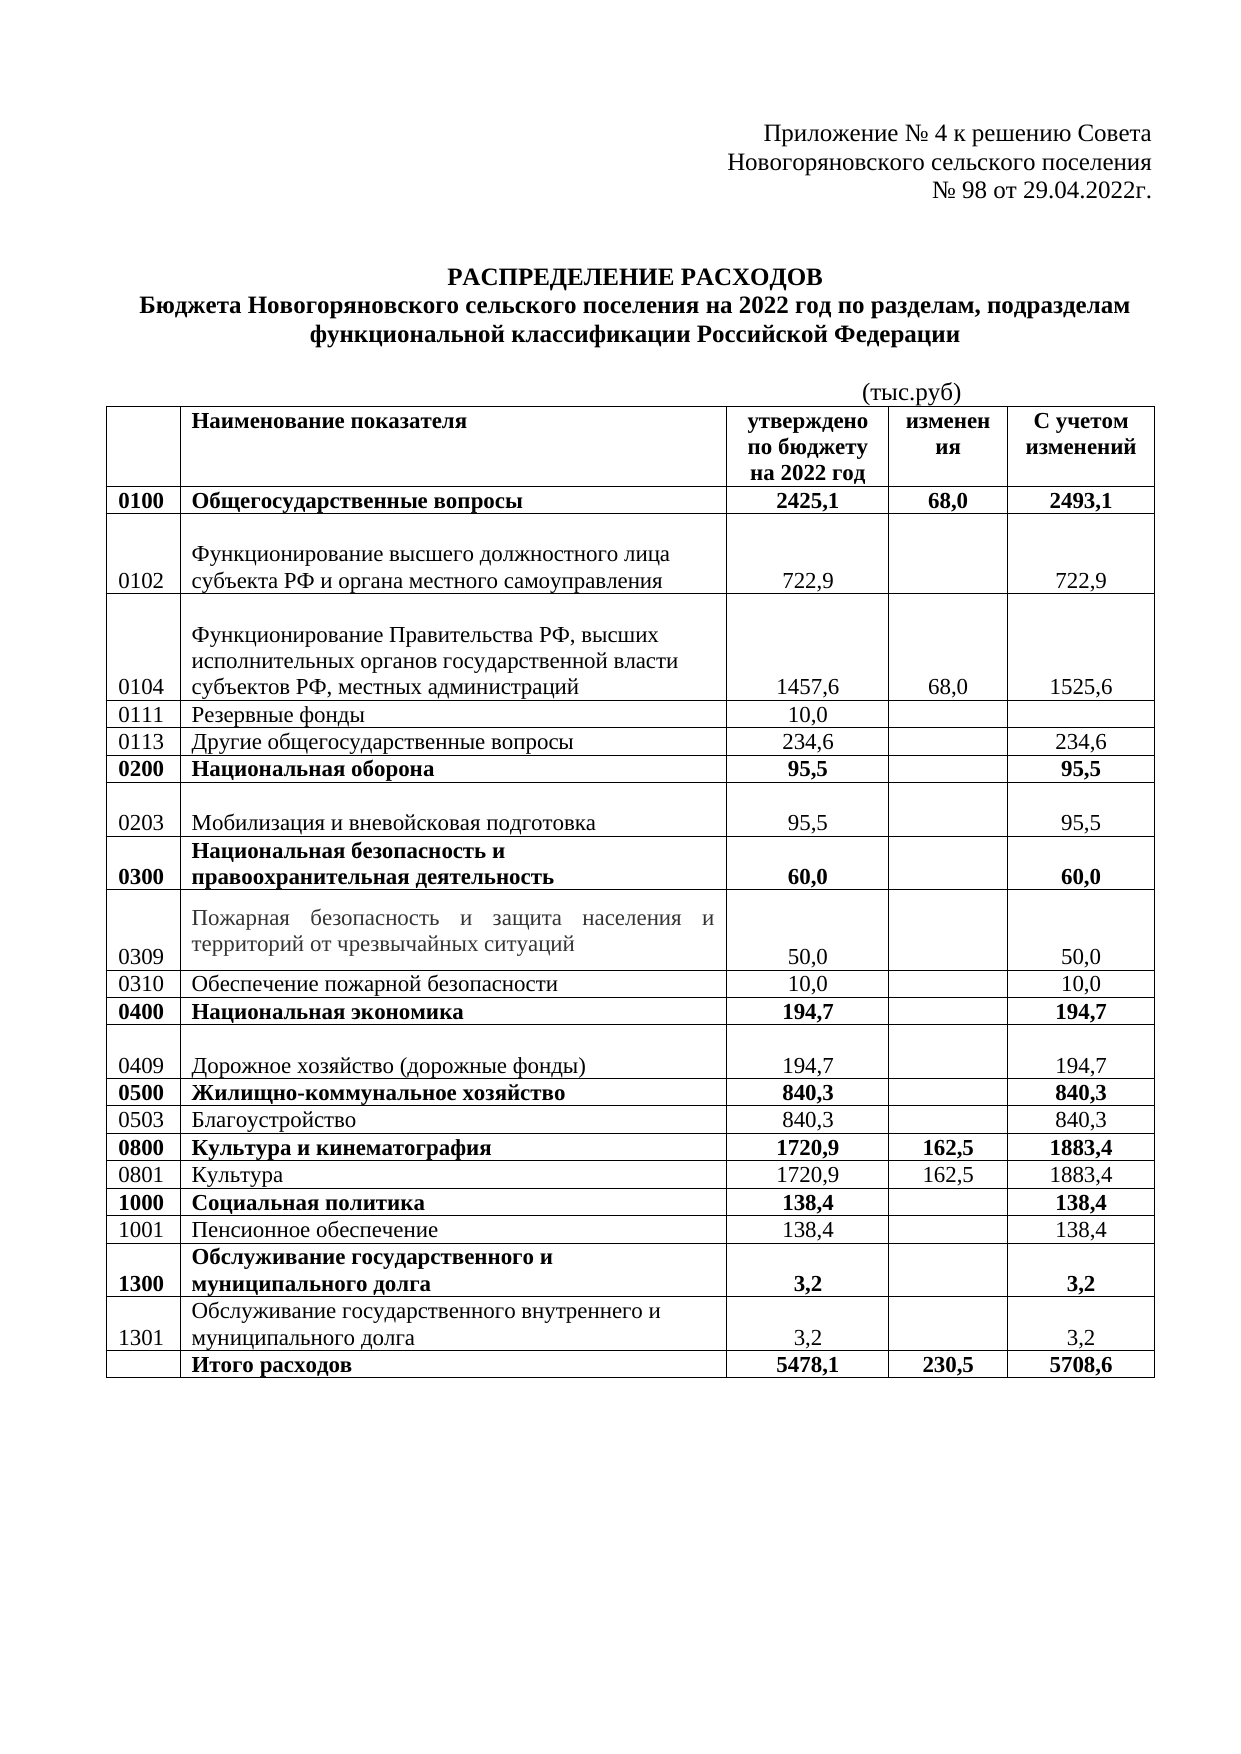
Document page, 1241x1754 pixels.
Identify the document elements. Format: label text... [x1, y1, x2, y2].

table_cell Обслуживание государственного и муниципального долга [181, 1244, 726, 1296]
table_cell [1008, 701, 1154, 727]
table_cell [889, 1297, 1007, 1350]
table_cell Обеспечение пожарной безопасности [181, 971, 726, 997]
table_cell [889, 998, 1007, 1024]
table_cell 3,2 [1008, 1244, 1154, 1296]
table_cell 1301 [107, 1297, 180, 1350]
table_cell 1457,6 [727, 594, 888, 700]
table_cell 1001 [107, 1216, 180, 1242]
table_cell 1883,4 [1008, 1161, 1154, 1188]
table_cell 50,0 [727, 890, 888, 969]
table_cell Другие общегосударственные вопросы [181, 728, 726, 754]
table_cell Национальная оборона [181, 756, 726, 782]
table_cell 194,7 [727, 1025, 888, 1078]
table_cell [889, 514, 1007, 593]
table_cell 2425,1 [727, 487, 888, 513]
text (тыс.руб) [118, 377, 1152, 406]
table_cell 0309 [107, 890, 180, 969]
table_cell 95,5 [727, 783, 888, 836]
table_cell [889, 971, 1007, 997]
table_cell 0503 [107, 1106, 180, 1133]
table_cell [107, 1351, 180, 1377]
table_cell 0203 [107, 783, 180, 836]
table_cell Социальная политика [181, 1189, 726, 1215]
table_cell 1883,4 [1008, 1134, 1154, 1160]
table_cell Обслуживание государственного внутреннего и муниципального долга [181, 1297, 726, 1350]
text № 98 от 29.04.2022г. [118, 176, 1152, 204]
table_cell 68,0 [889, 487, 1007, 513]
table_cell 722,9 [1008, 514, 1154, 593]
table_cell Пожарная безопасность и защита населения и территорий от чрезвычайных ситуаций [181, 890, 726, 969]
table_cell 0409 [107, 1025, 180, 1078]
table_cell Национальная безопасность и правоохранительная деятельность [181, 837, 726, 889]
table_cell Жилищно-коммунальное хозяйство [181, 1079, 726, 1105]
table_cell 0102 [107, 514, 180, 593]
table_cell [889, 1216, 1007, 1242]
table_header Наименование показателя [181, 407, 726, 486]
table_cell 138,4 [727, 1189, 888, 1215]
table_cell 840,3 [1008, 1106, 1154, 1133]
text Новогоряновского сельского поселения [118, 147, 1152, 176]
table_cell 10,0 [727, 971, 888, 997]
table_cell 5478,1 [727, 1351, 888, 1377]
table_cell Пенсионное обеспечение [181, 1216, 726, 1242]
table_cell [889, 783, 1007, 836]
table_cell [889, 1106, 1007, 1133]
table_cell 0300 [107, 837, 180, 889]
table_cell Функционирование высшего должностного лица субъекта РФ и органа местного самоуправления [181, 514, 726, 593]
table_cell 1720,9 [727, 1161, 888, 1188]
table_cell 0400 [107, 998, 180, 1024]
table_cell 60,0 [1008, 837, 1154, 889]
table_cell Общегосударственные вопросы [181, 487, 726, 513]
table_cell 50,0 [1008, 890, 1154, 969]
table_cell 230,5 [889, 1351, 1007, 1377]
table_cell 138,4 [1008, 1216, 1154, 1242]
table_cell [889, 837, 1007, 889]
table_cell 194,7 [727, 998, 888, 1024]
table_cell Мобилизация и вневойсковая подготовка [181, 783, 726, 836]
table_cell 95,5 [727, 756, 888, 782]
table_cell 0104 [107, 594, 180, 700]
text Приложение № 4 к решению Совета [118, 118, 1152, 147]
table_cell Благоустройство [181, 1106, 726, 1133]
table_cell 5708,6 [1008, 1351, 1154, 1377]
table_cell 138,4 [727, 1216, 888, 1242]
table_cell 162,5 [889, 1134, 1007, 1160]
text Бюджета Новогоряновского сельского поселения на 2022 год по разделам, подразделам функциональной классификации Российской Федерации [118, 291, 1152, 348]
table_cell Резервные фонды [181, 701, 726, 727]
table_header изменения [889, 407, 1007, 486]
table_cell 0310 [107, 971, 180, 997]
table_cell 194,7 [1008, 1025, 1154, 1078]
table_cell 68,0 [889, 594, 1007, 700]
table_cell 3,2 [727, 1244, 888, 1296]
table_cell 138,4 [1008, 1189, 1154, 1215]
table_cell [889, 701, 1007, 727]
table_cell 0111 [107, 701, 180, 727]
table_header [107, 407, 180, 486]
table_cell 1300 [107, 1244, 180, 1296]
table_cell 234,6 [727, 728, 888, 754]
table_cell 162,5 [889, 1161, 1007, 1188]
table_cell 0500 [107, 1079, 180, 1105]
table_cell [889, 728, 1007, 754]
table_cell Итого расходов [181, 1351, 726, 1377]
table_cell 840,3 [1008, 1079, 1154, 1105]
table_cell 0801 [107, 1161, 180, 1188]
table_cell [889, 756, 1007, 782]
table_cell 840,3 [727, 1079, 888, 1105]
table_cell Культура [181, 1161, 726, 1188]
table_cell 95,5 [1008, 783, 1154, 836]
table_header С учетом изменений [1008, 407, 1154, 486]
table_cell [889, 1025, 1007, 1078]
table_cell 3,2 [727, 1297, 888, 1350]
table_cell 95,5 [1008, 756, 1154, 782]
table_cell Функционирование Правительства РФ, высших исполнительных органов государственной власти субъектов РФ, местных администраций [181, 594, 726, 700]
text РАСПРЕДЕЛЕНИЕ РАСХОДОВ [118, 262, 1152, 291]
table_cell 0200 [107, 756, 180, 782]
table_cell 194,7 [1008, 998, 1154, 1024]
table_cell [889, 1079, 1007, 1105]
table_cell Культура и кинематография [181, 1134, 726, 1160]
table_header утверждено по бюджету на 2022 год [727, 407, 888, 486]
table_cell 60,0 [727, 837, 888, 889]
table_cell 2493,1 [1008, 487, 1154, 513]
table_cell 0800 [107, 1134, 180, 1160]
table_cell 1720,9 [727, 1134, 888, 1160]
table_cell 3,2 [1008, 1297, 1154, 1350]
table_cell [889, 1244, 1007, 1296]
table_cell [889, 890, 1007, 969]
table_cell 840,3 [727, 1106, 888, 1133]
table_cell 234,6 [1008, 728, 1154, 754]
table_cell [889, 1189, 1007, 1215]
table_cell Национальная экономика [181, 998, 726, 1024]
table_cell Дорожное хозяйство (дорожные фонды) [181, 1025, 726, 1078]
table_cell 0113 [107, 728, 180, 754]
table_cell 10,0 [1008, 971, 1154, 997]
table_cell 722,9 [727, 514, 888, 593]
table_cell 10,0 [727, 701, 888, 727]
table_cell 1525,6 [1008, 594, 1154, 700]
table_cell 0100 [107, 487, 180, 513]
table_cell 1000 [107, 1189, 180, 1215]
